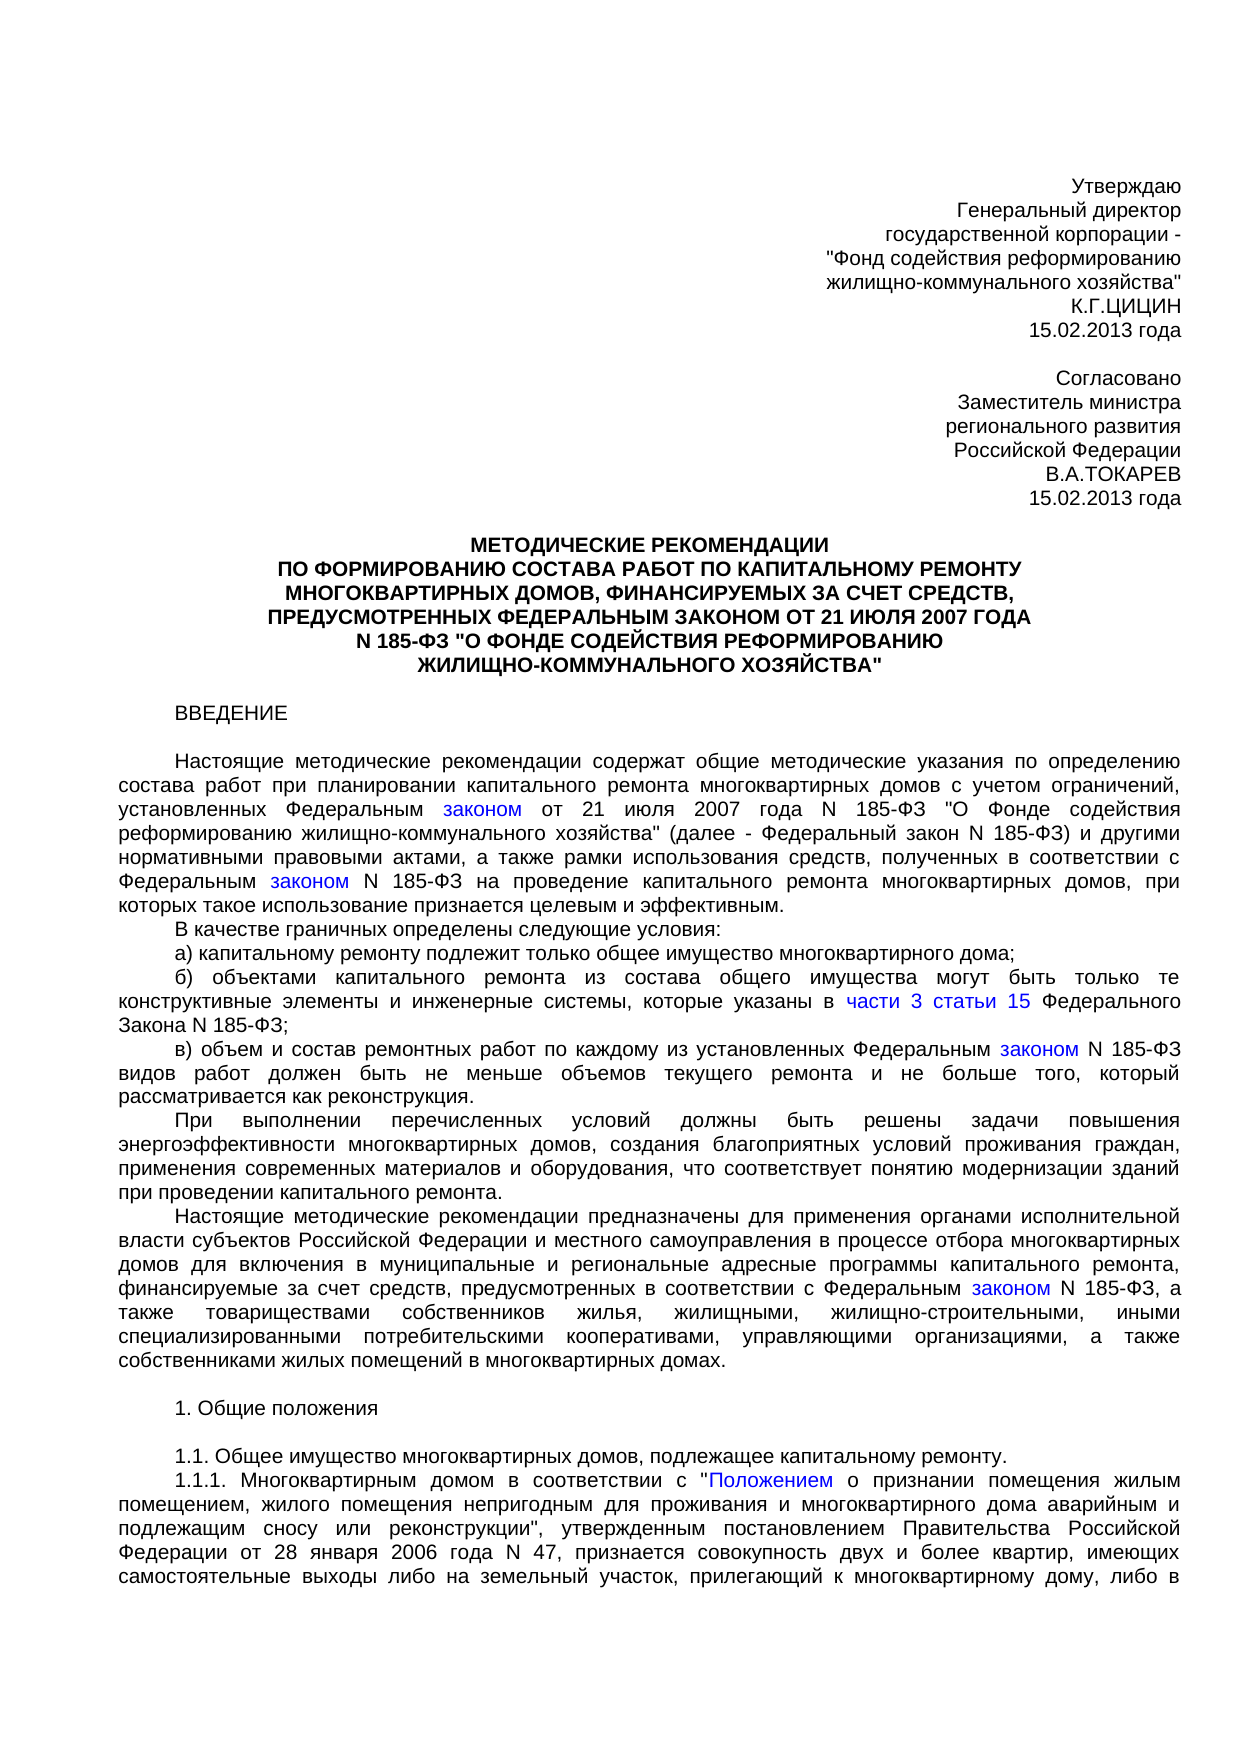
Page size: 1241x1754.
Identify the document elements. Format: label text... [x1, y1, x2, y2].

text В.А.ТОКАРЕВ [118, 461, 1181, 485]
text Согласовано [118, 366, 1181, 389]
text При выполнении перечисленных условий должны быть решены задачи повышения энергоэффективности многоквартирных домов, создания благоприятных условий проживания граждан, применения современных материалов и оборудования, что соответствует понятию модернизации зданий при проведении капитального ремонта. [118, 1108, 1181, 1204]
text 15.02.2013 года [118, 485, 1181, 509]
title МЕТОДИЧЕСКИЕ РЕКОМЕНДАЦИИ [118, 533, 1181, 557]
text б) объектами капитального ремонта из состава общего имущества могут быть только те конструктивные элементы и инженерные системы, которые указаны в части 3 статьи 15 Федерального Закона N 185-ФЗ; [118, 964, 1181, 1036]
title ЖИЛИЩНО-КОММУНАЛЬНОГО ХОЗЯЙСТВА" [118, 653, 1181, 677]
title ПРЕДУСМОТРЕННЫХ ФЕДЕРАЛЬНЫМ ЗАКОНОМ ОТ 21 ИЮЛЯ 2007 ГОДА [118, 605, 1181, 629]
text Заместитель министра [118, 389, 1181, 413]
text регионального развития [118, 413, 1181, 437]
text жилищно-коммунального хозяйства" [118, 270, 1181, 294]
text Настоящие методические рекомендации содержат общие методические указания по определению состава работ при планировании капитального ремонта многоквартирных домов с учетом ограничений, установленных Федеральным законом от 21 июля 2007 года N 185-ФЗ "О Фонде содействия реформированию жилищно-коммунального хозяйства" (далее - Федеральный закон N 185-ФЗ) и другими нормативными правовыми актами, а также рамки использования средств, полученных в соответствии с Федеральным законом N 185-ФЗ на проведение капитального ремонта многоквартирных домов, при которых такое использование признается целевым и эффективным. [118, 749, 1181, 917]
text 1. Общие положения [118, 1396, 1181, 1420]
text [118, 1468, 1181, 1587]
text Российской Федерации [118, 437, 1181, 461]
text государственной корпорации - [118, 222, 1181, 246]
text 1.1. Общее имущество многоквартирных домов, подлежащее капитальному ремонту. [118, 1444, 1181, 1468]
text а) капитальному ремонту подлежит только общее имущество многоквартирного дома; [118, 941, 1181, 964]
text Настоящие методические рекомендации предназначены для применения органами исполнительной власти субъектов Российской Федерации и местного самоуправления в процессе отбора многоквартирных домов для включения в муниципальные и региональные адресные программы капитального ремонта, финансируемые за счет средств, предусмотренных в соответствии с Федеральным законом N 185-ФЗ, а также товариществами собственников жилья, жилищными, жилищно-строительными, иными специализированными потребительскими кооперативами, управляющими организациями, а также собственниками жилых помещений в многоквартирных домах. [118, 1204, 1181, 1372]
text "Фонд содействия реформированию [118, 246, 1181, 270]
text ВВЕДЕНИЕ [118, 701, 1181, 725]
text Утверждаю [118, 174, 1181, 198]
text Генеральный директор [118, 198, 1181, 222]
text К.Г.ЦИЦИН [118, 294, 1181, 318]
text в) объем и состав ремонтных работ по каждому из установленных Федеральным законом N 185-ФЗ видов работ должен быть не меньше объемов текущего ремонта и не больше того, который рассматривается как реконструкция. [118, 1036, 1181, 1108]
text 15.02.2013 года [118, 318, 1181, 342]
title ПО ФОРМИРОВАНИЮ СОСТАВА РАБОТ ПО КАПИТАЛЬНОМУ РЕМОНТУ [118, 557, 1181, 581]
title N 185-ФЗ "О ФОНДЕ СОДЕЙСТВИЯ РЕФОРМИРОВАНИЮ [118, 629, 1181, 653]
title МНОГОКВАРТИРНЫХ ДОМОВ, ФИНАНСИРУЕМЫХ ЗА СЧЕТ СРЕДСТВ, [118, 581, 1181, 605]
text В качестве граничных определены следующие условия: [118, 917, 1181, 941]
